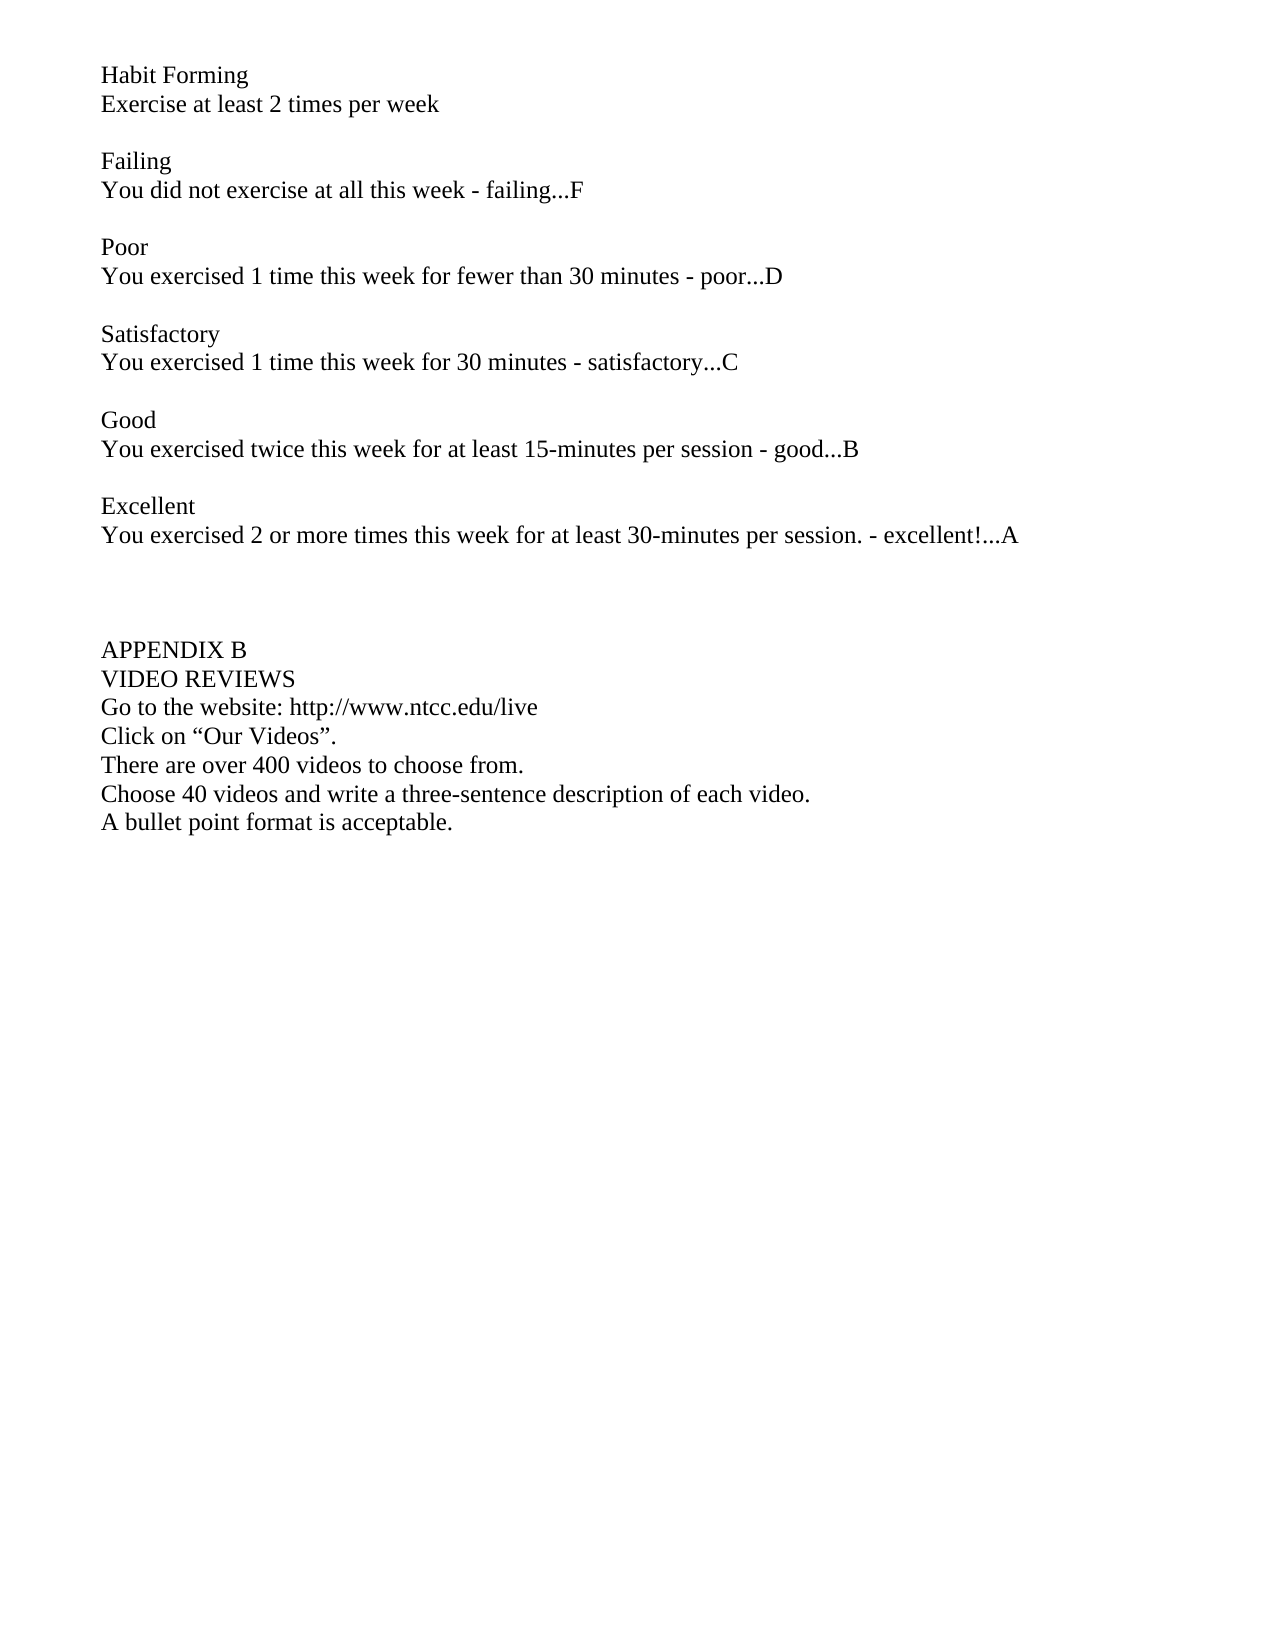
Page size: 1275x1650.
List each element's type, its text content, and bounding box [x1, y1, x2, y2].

text Choose 40 videos and write a three-sentence description of each video. [101, 779, 1177, 807]
text Exercise at least 2 times per week [101, 89, 1177, 117]
text APPENDIX B [101, 635, 1177, 664]
text You exercised 1 time this week for fewer than 30 minutes - poor...D [101, 261, 1177, 290]
text VIDEO REVIEWS [101, 664, 1177, 692]
text Click on “Our Videos”. [101, 721, 1177, 750]
text A bullet point format is acceptable. [101, 807, 1177, 836]
text You exercised 1 time this week for 30 minutes - satisfactory...C [101, 347, 1177, 376]
text Poor [101, 232, 1177, 261]
text You exercised 2 or more times this week for at least 30-minutes per session. - excellent!...A [101, 520, 1177, 549]
text Satisfactory [101, 319, 1177, 347]
text Excellent [101, 491, 1177, 520]
text There are over 400 videos to choose from. [101, 750, 1177, 779]
text You did not exercise at all this week - failing...F [101, 175, 1177, 204]
text Go to the website: http://www.ntcc.edu/live [101, 692, 1177, 721]
text Failing [101, 146, 1177, 175]
text Good [101, 405, 1177, 434]
text You exercised twice this week for at least 15-minutes per session - good...B [101, 434, 1177, 462]
text Habit Forming [101, 60, 1177, 89]
